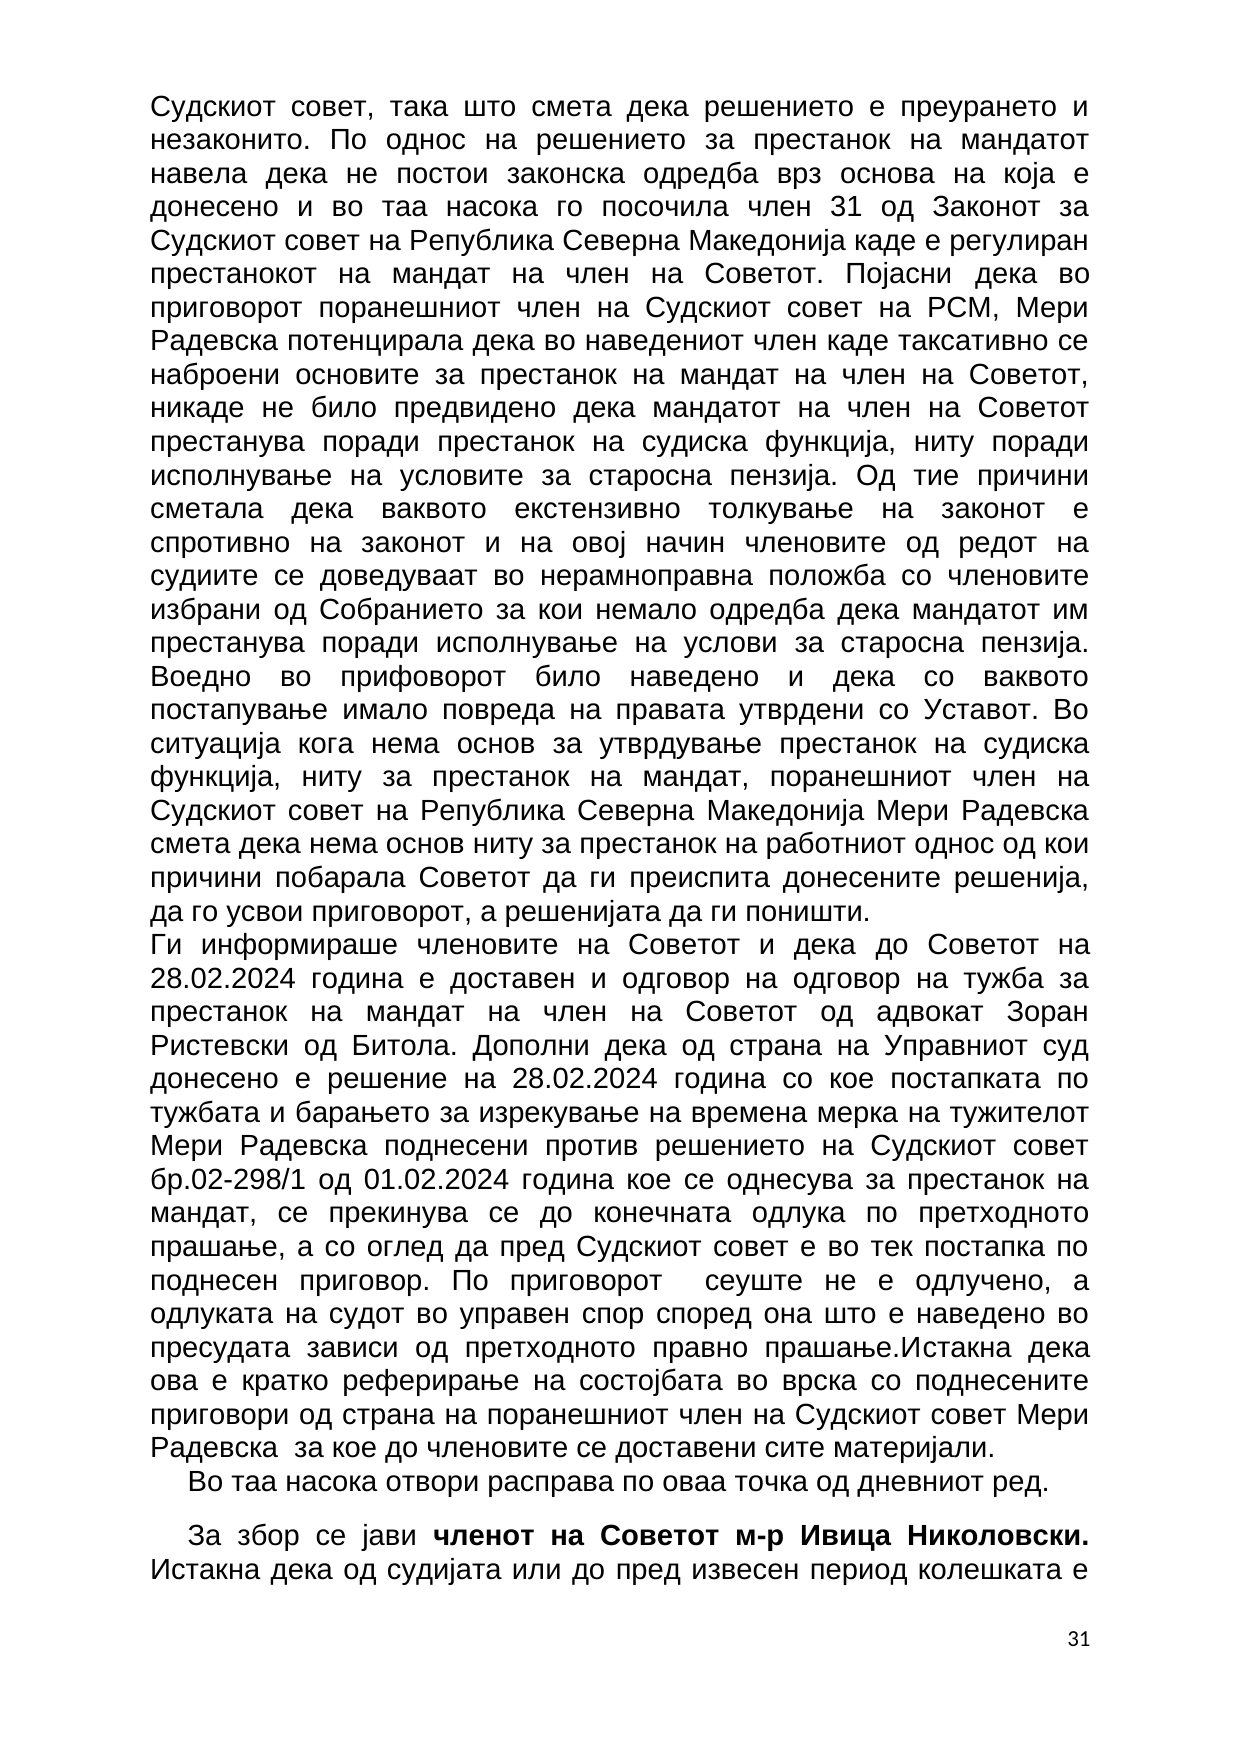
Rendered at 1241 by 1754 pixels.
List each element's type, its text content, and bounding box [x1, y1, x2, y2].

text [150, 89, 1090, 927]
text Во таа насока отвори расправа по оваа точка од дневниот ред. [150, 1464, 1090, 1497]
text Ги информираше членовите на Советот и дека до Советот на 28.02.2024 година е доставен и одговор на одговор на тужба за престанок на мандат на член на Советот од адвокат Зоран Ристевски од Битола. Дополни дека од страна на Управниот суд донесено е решение на 28.02.2024 година со кое постапката по тужбата и барањето за изрекување на времена мерка на тужителот Мери Радевска поднесени против решението на Судскиот совет бр.02-298/1 од 01.02.2024 година кое се однесува за престанок на мандат, се прекинува се до конечната одлука по претходното прашање, а со оглед да пред Судскиот совет е во тек постапка по поднесен приговор. По приговорот сеуште не е одлучено, а одлуката на судот во управен спор според она што е наведено во пресудата зависи од претходното правно прашање.Истакна дека ова е кратко реферирање на состојбата во врска со поднесените приговори од страна на поранешниот член на Судскиот совет Мери Радевска за кое до членовите се доставени сите материјали. [150, 927, 1090, 1464]
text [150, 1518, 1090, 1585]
